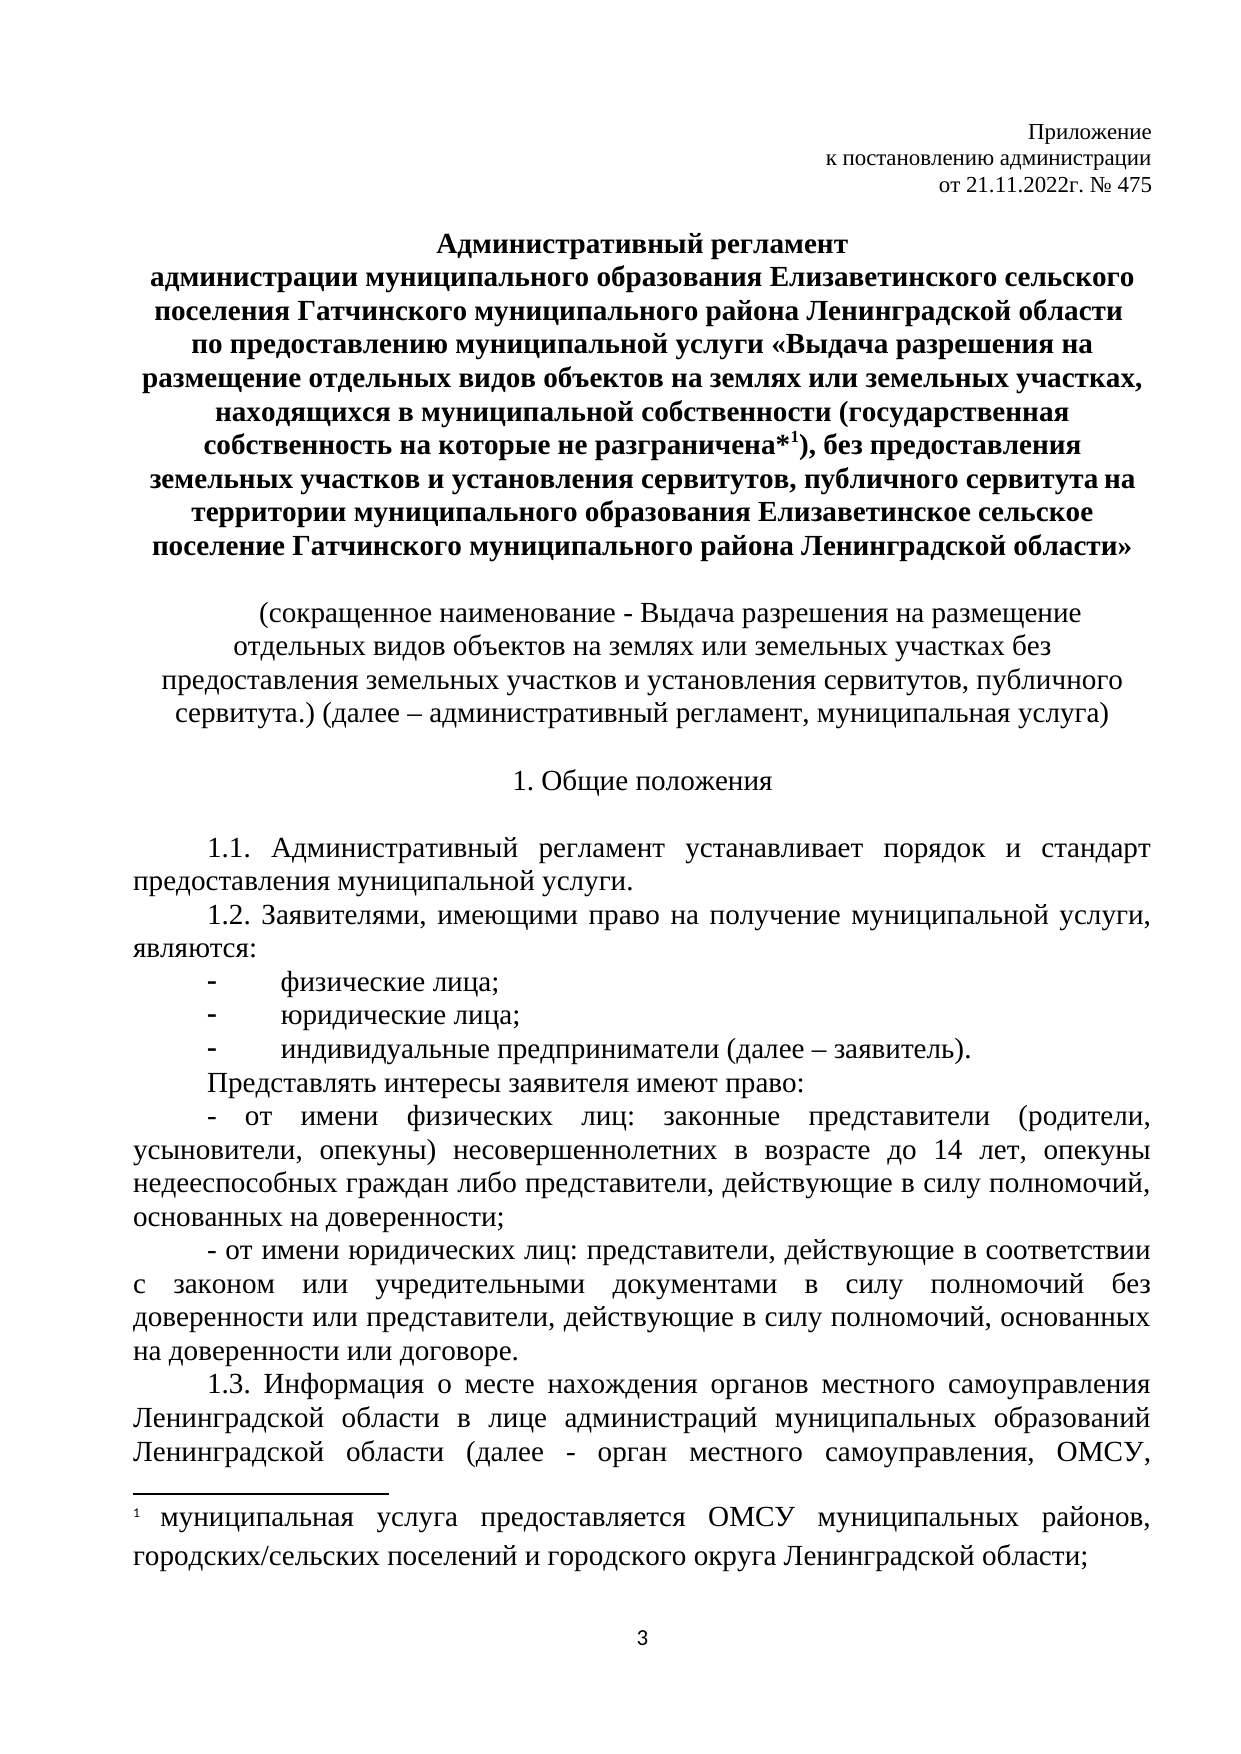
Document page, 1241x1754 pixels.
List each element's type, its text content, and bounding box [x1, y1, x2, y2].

text Административный регламент [133, 226, 1152, 259]
text к постановлению администрации [133, 144, 1152, 171]
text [133, 1367, 1152, 1467]
text (сокращенное наименование - Выдача разрешения на размещение отдельных видов объектов на землях или земельных участках без предоставления земельных участков и установления сервитутов, публичного сервитута.) (далее – административный регламент, муниципальная услуга) [133, 595, 1152, 729]
text - от имени юридических лиц: представители, действующие в соответствии с законом или учредительными документами в силу полномочий без доверенности или представители, действующие в силу полномочий, основанных на доверенности или договоре. [133, 1232, 1152, 1367]
text Приложение [133, 118, 1152, 144]
text 1.2. Заявителями, имеющими право на получение муниципальной услуги, являются: [133, 897, 1152, 964]
list юридические лица; [133, 997, 1152, 1031]
text от 21.11.2022г. № 475 [133, 171, 1152, 197]
text Представлять интересы заявителя имеют право: [133, 1065, 1152, 1098]
text администрации муниципального образования Елизаветинского сельского поселения Гатчинского муниципального района Ленинградской области по предоставлению муниципальной услуги «Выдача разрешения на размещение отдельных видов объектов на землях или земельных участках, находящихся в муниципальной собственности (государственная собственность на которые не разграничена*), без предоставления земельных участков и установления сервитутов, публичного сервитута на территории муниципального образования Елизаветинское сельское поселение Гатчинского муниципального района Ленинградской области» [133, 259, 1152, 561]
list физические лица; [133, 964, 1152, 997]
text 1. Общие положения [133, 763, 1152, 796]
text 1.1. Административный регламент устанавливает порядок и стандарт предоставления муниципальной услуги. [133, 830, 1152, 897]
list индивидуальные предприниматели (далее – заявитель). [133, 1031, 1152, 1065]
text - от имени физических лиц: законные представители (родители, усыновители, опекуны) несовершеннолетних в возрасте до 14 лет, опекуны недееспособных граждан либо представители, действующие в силу полномочий, основанных на доверенности; [133, 1098, 1152, 1232]
